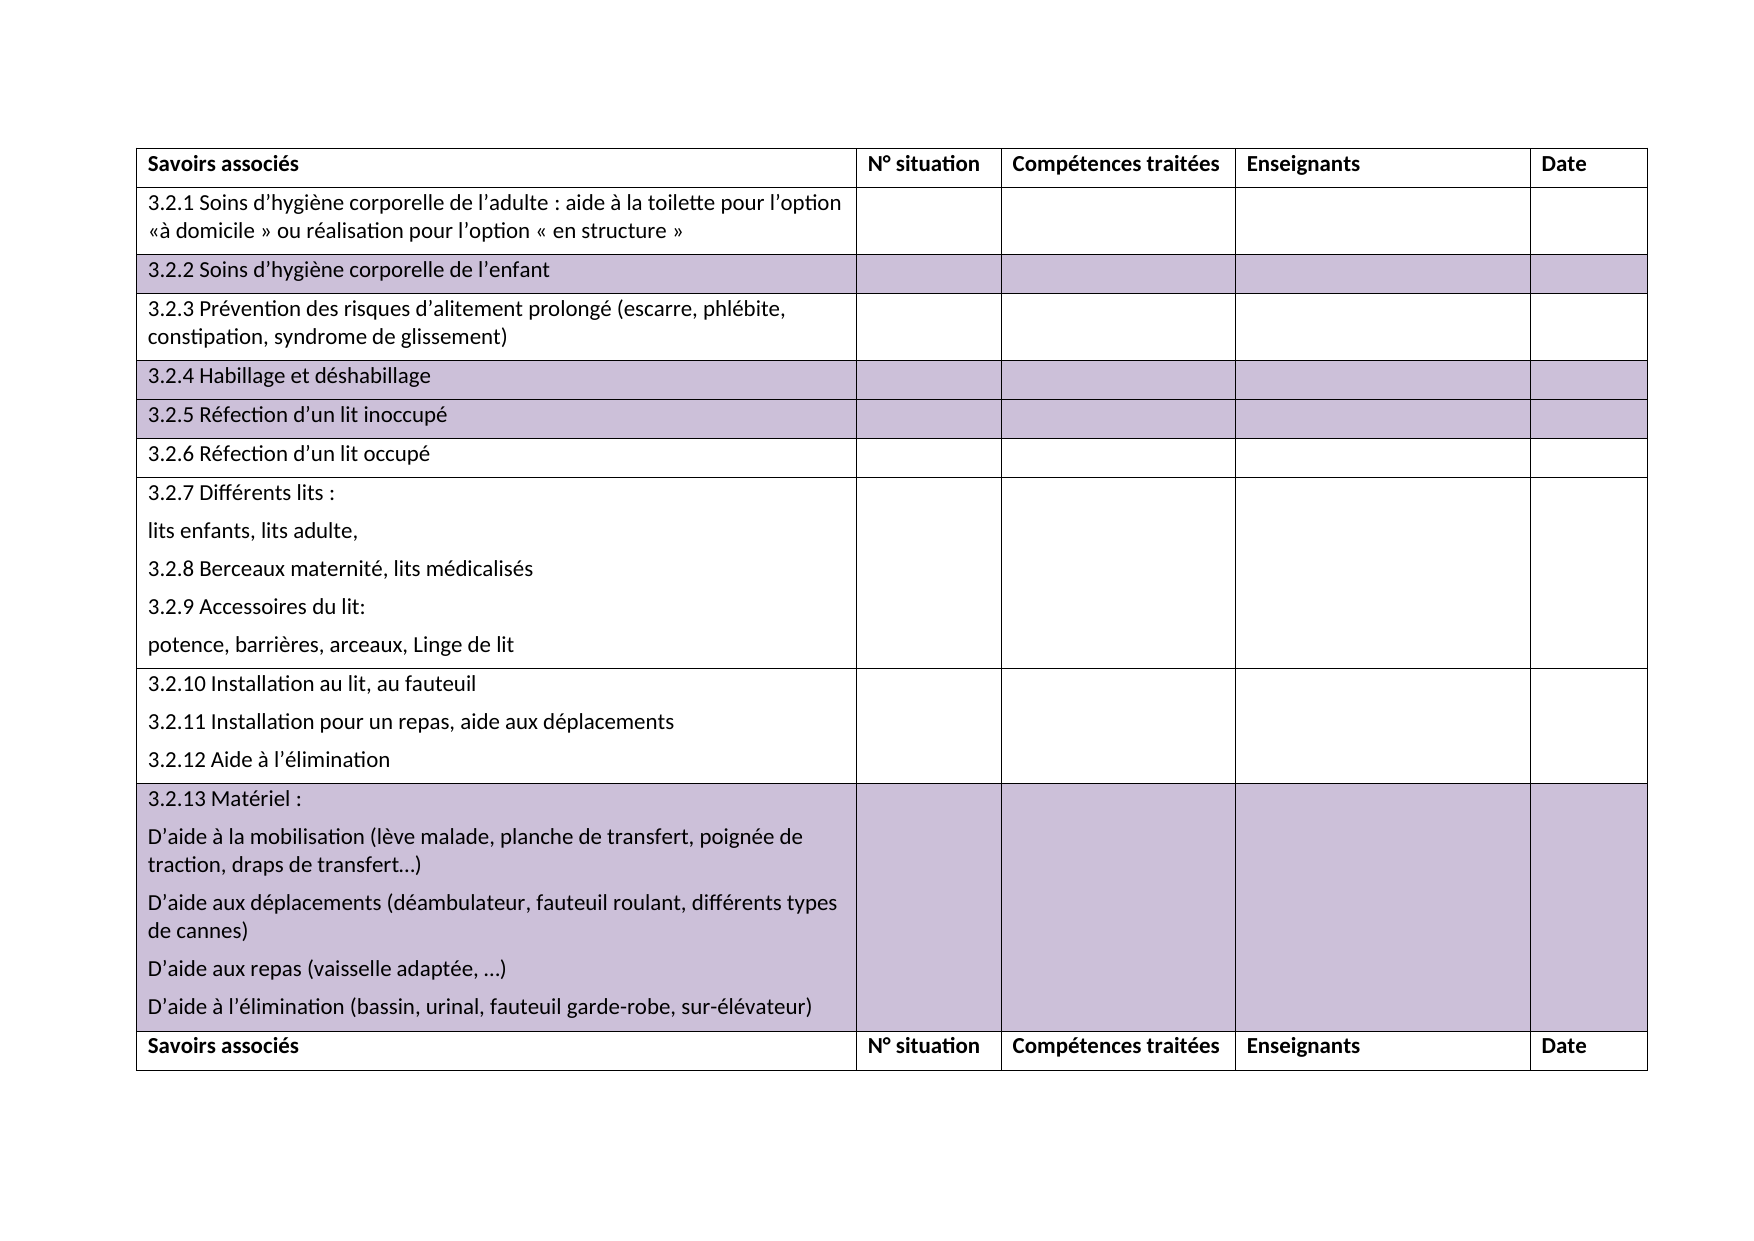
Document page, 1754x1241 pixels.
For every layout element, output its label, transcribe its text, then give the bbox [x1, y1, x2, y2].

table_cell [1531, 400, 1647, 438]
table_cell [857, 255, 1001, 293]
table_cell [1002, 188, 1235, 254]
table_cell [1002, 255, 1235, 293]
table_cell [1002, 439, 1235, 477]
table_cell [1531, 255, 1647, 293]
table_header Savoirs associés [137, 149, 856, 187]
table_cell [857, 669, 1001, 783]
table_cell [1531, 361, 1647, 399]
table_cell [857, 400, 1001, 438]
table_cell 3.2.4 Habillage et déshabillage [137, 361, 856, 399]
table_cell 3.2.3 Prévention des risques d’alitement prolongé (escarre, phlébite, constipation, syndrome de glissement) [137, 294, 856, 360]
table_cell [1236, 361, 1530, 399]
table_cell [1236, 669, 1530, 783]
table_cell 3.2.6 Réfection d’un lit occupé [137, 439, 856, 477]
table_cell [1002, 784, 1235, 1031]
table_cell Enseignants [1236, 1032, 1530, 1069]
table_cell [857, 188, 1001, 254]
table_cell 3.2.7 Différents lits : lits enfants, lits adulte, 3.2.8 Berceaux maternité, lits médicalisés 3.2.9 Accessoires du lit: potence, barrières, arceaux, Linge de lit [137, 478, 856, 668]
table_cell [1236, 478, 1530, 668]
table_cell [857, 294, 1001, 360]
table_cell [1531, 439, 1647, 477]
table_cell Date [1531, 1032, 1647, 1069]
table_cell 3.2.2 Soins d’hygiène corporelle de l’enfant [137, 255, 856, 293]
table_cell [1236, 439, 1530, 477]
table_cell 3.2.1 Soins d’hygiène corporelle de l’adulte : aide à la toilette pour l’option «à domicile » ou réalisation pour l’option « en structure » [137, 188, 856, 254]
table_cell [857, 478, 1001, 668]
table_cell [1002, 400, 1235, 438]
table_cell Savoirs associés [137, 1032, 856, 1069]
table_cell [1236, 188, 1530, 254]
table_cell [1236, 400, 1530, 438]
table_cell [1531, 188, 1647, 254]
table_cell [1002, 478, 1235, 668]
table_cell Compétences traitées [1002, 1032, 1235, 1069]
table_cell N° situation [857, 1032, 1001, 1069]
table_cell [857, 361, 1001, 399]
table_cell [1236, 784, 1530, 1031]
table_header Enseignants [1236, 149, 1530, 187]
table_cell 3.2.13 Matériel : D’aide à la mobilisation (lève malade, planche de transfert, poignée de traction, draps de transfert…) D’aide aux déplacements (déambulateur, fauteuil roulant, différents types de cannes) D’aide aux repas (vaisselle adaptée, …) D’aide à l’élimination (bassin, urinal, fauteuil garde-robe, sur-élévateur) [137, 784, 856, 1031]
table_cell [1002, 294, 1235, 360]
table_cell [1002, 669, 1235, 783]
table_cell [1531, 784, 1647, 1031]
table_cell [1002, 361, 1235, 399]
table_header Compétences traitées [1002, 149, 1235, 187]
table_cell [1236, 294, 1530, 360]
table_cell [1236, 255, 1530, 293]
table_cell [1531, 669, 1647, 783]
table_cell [857, 439, 1001, 477]
table_cell 3.2.5 Réfection d’un lit inoccupé [137, 400, 856, 438]
table_cell [857, 784, 1001, 1031]
table_header N° situation [857, 149, 1001, 187]
table_cell 3.2.10 Installation au lit, au fauteuil 3.2.11 Installation pour un repas, aide aux déplacements 3.2.12 Aide à l’élimination [137, 669, 856, 783]
table_cell [1531, 478, 1647, 668]
table_header Date [1531, 149, 1647, 187]
table_cell [1531, 294, 1647, 360]
